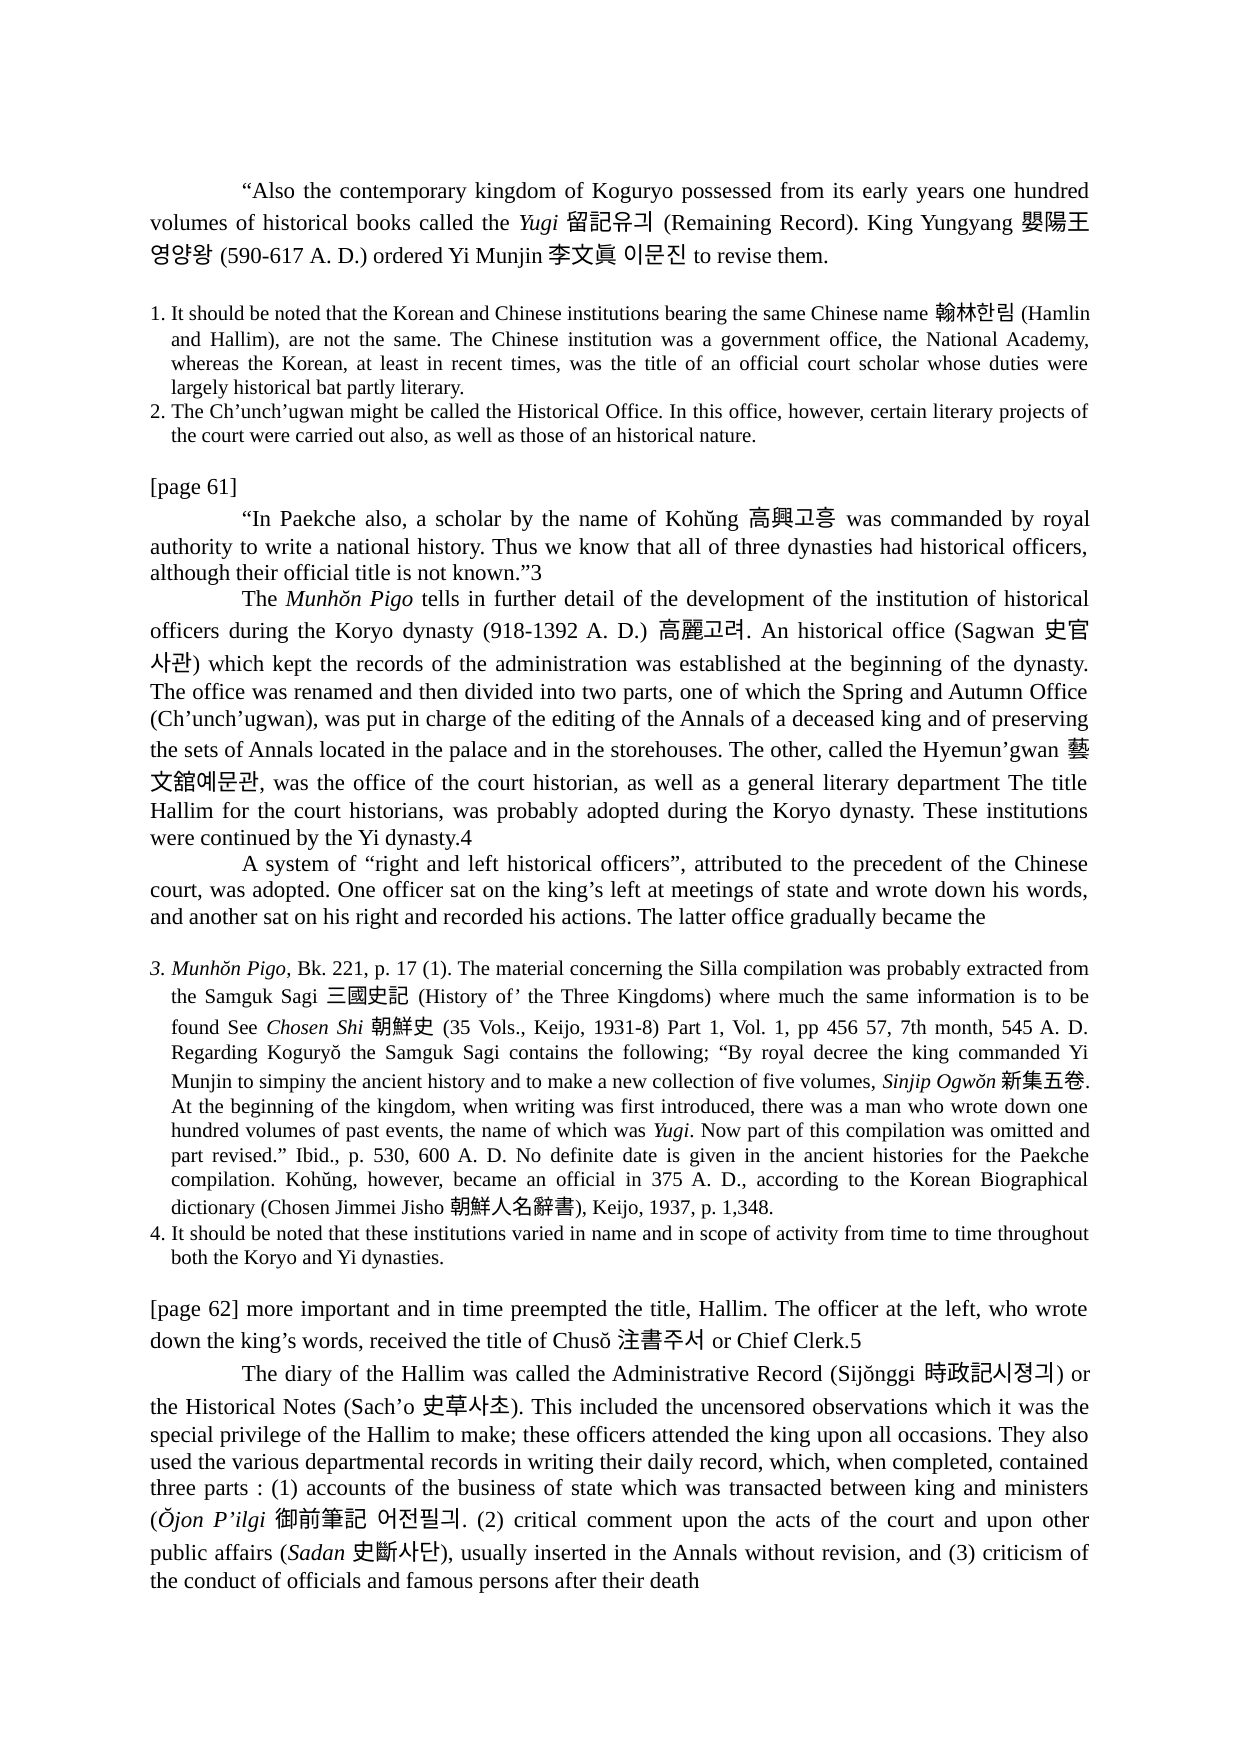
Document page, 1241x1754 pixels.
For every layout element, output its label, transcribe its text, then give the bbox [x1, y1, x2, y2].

text “Also the contemporary kingdom of Koguryo possessed from its early years one hundred volumes of historical books called the Yugi 留記유긔 (Remaining Record). King Yungyang 嬰陽王영양왕 (590-617 A. D.) ordered Yi Munjin 李文眞 이문진 to revise them. [150, 177, 1090, 270]
text [page 61] [150, 473, 1090, 499]
text The diary of the Hallim was called the Administrative Record (Sijŏnggi 時政記시졍긔) or the Historical Notes (Sach’o 史草사초). This included the uncensored observations which it was the special privilege of the Hallim to make; these officers attended the king upon all occasions. They also used the various departmental records in writing their daily record, which, when completed, contained three parts : (1) accounts of the business of state which was transacted between king and ministers (Ŏjon P’ilgi 御前筆記 어전필긔. (2) critical comment upon the acts of the court and upon other public affairs (Sadan 史斷사단), usually inserted in the Annals without revision, and (3) criticism of the conduct of officials and famous persons after their death [150, 1355, 1090, 1593]
text The Munhŏn Pigo tells in further detail of the development of the institution of historical officers during the Koryo dynasty (918-1392 A. D.) 高麗고려. An historical office (Sagwan 史官사관) which kept the records of the administration was established at the beginning of the dynasty. The office was renamed and then divided into two parts, one of which the Spring and Autumn Office (Ch’unch’ugwan), was put in charge of the editing of the Annals of a deceased king and of preserving the sets of Annals located in the palace and in the storehouses. The other, called the Hyemun’gwan 藝文舘예문관, was the office of the court historian, as well as a general literary department The title Hallim for the court historians, was probably adopted during the Koryo dynasty. These institutions were continued by the Yi dynasty.4 [150, 586, 1090, 850]
text 3. Munhŏn Pigo, Bk. 221, p. 17 (1). The material concerning the Silla compilation was probably extracted from the Samguk Sagi 三國史記 (History of’ the Three Kingdoms) where much the same information is to be found See Chosen Shi 朝鮮史 (35 Vols., Keijo, 1931-8) Part 1, Vol. 1, pp 456 57, 7th month, 545 A. D. Regarding Koguryŏ the Samguk Sagi contains the following; “By royal decree the king commanded Yi Munjin to simpiny the ancient history and to make a new collection of five volumes, Sinjip Ogwŏn 新集五卷. At the beginning of the kingdom, when writing was first introduced, there was a man who wrote down one hundred volumes of past events, the name of which was Yugi. Now part of this compilation was omitted and part revised.” Ibid., p. 530, 600 A. D. No definite date is given in the ancient histories for the Paekche compilation. Kohŭng, however, became an official in 375 A. D., according to the Korean Biographical dictionary (Chosen Jimmei Jisho 朝鮮人名辭書), Keijo, 1937, p. 1,348. [150, 956, 1090, 1221]
text A system of “right and left historical officers”, attributed to the precedent of the Chinese court, was adopted. One officer sat on the king’s left at meetings of state and wrote down his words, and another sat on his right and recorded his actions. The latter office gradually became the [150, 850, 1090, 929]
text 1. It should be noted that the Korean and Chinese institutions bearing the same Chinese name 翰林한림 (Hamlin and Hallim), are not the same. The Chinese institution was a government office, the National Academy, whereas the Korean, at least in recent times, was the title of an official court scholar whose duties were largely historical bat partly literary. [150, 296, 1090, 399]
text 4. It should be noted that these institutions varied in name and in scope of activity from time to time throughout both the Koryo and Yi dynasties. [150, 1221, 1090, 1269]
text 2. The Ch’unch’ugwan might be called the Historical Office. In this office, however, certain literary projects of the court were carried out also, as well as those of an historical nature. [150, 399, 1090, 447]
text “In Paekche also, a scholar by the name of Kohŭng 高興고흥 was commanded by royal authority to write a national history. Thus we know that all of three dynasties had historical officers, although their official title is not known.”3 [150, 499, 1090, 586]
text [page 62] more important and in time preempted the title, Hallim. The officer at the left, who wrote down the king’s words, received the title of Chusŏ 注書주서 or Chief Clerk.5 [150, 1295, 1090, 1355]
